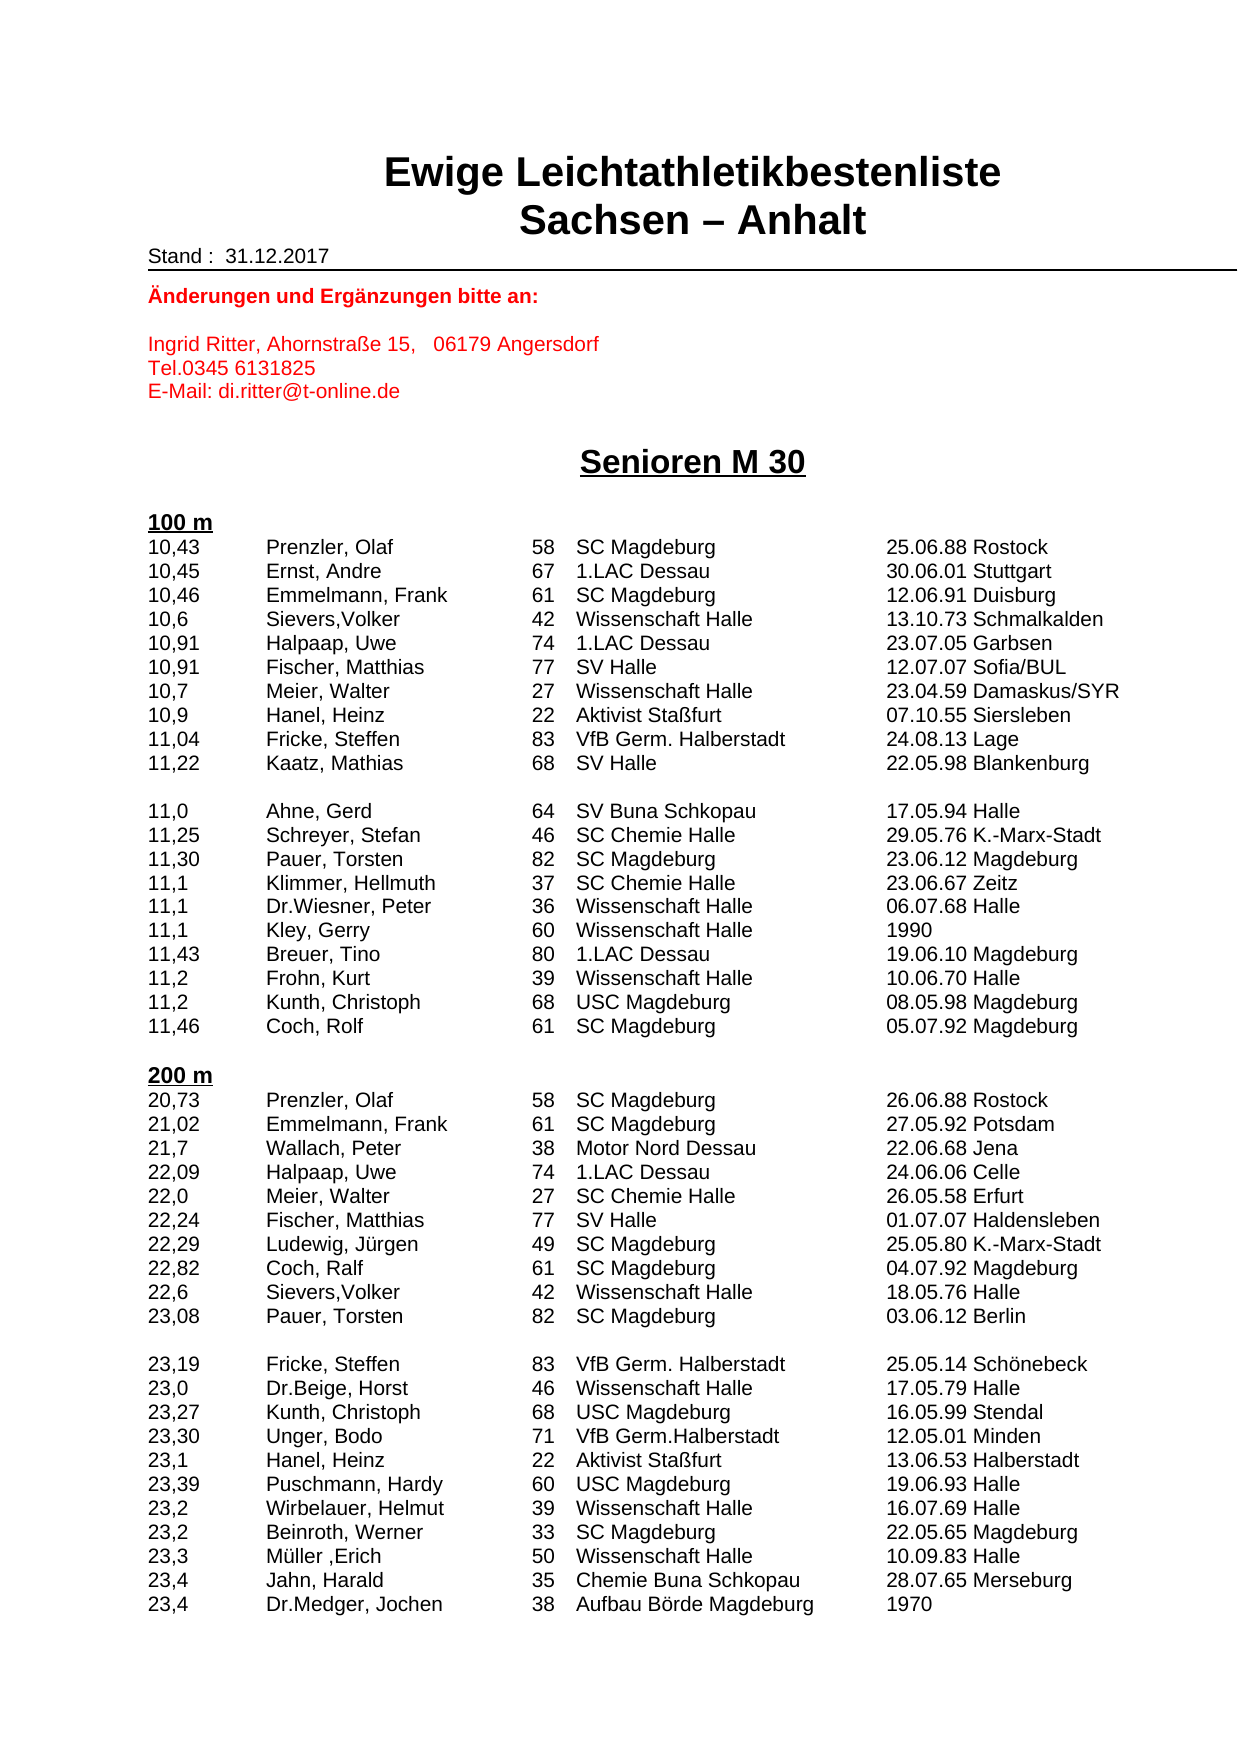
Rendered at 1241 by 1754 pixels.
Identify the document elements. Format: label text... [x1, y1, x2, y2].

text 100 m [148, 508, 1237, 535]
text 11,1 Dr.Wiesner, Peter 36 Wissenschaft Halle 06.07.68 Halle [148, 894, 1237, 918]
text 20,73 Prenzler, Olaf 58 SC Magdeburg 26.06.88 Rostock [148, 1088, 1237, 1112]
text 11,2 Kunth, Christoph 68 USC Magdeburg 08.05.98 Magdeburg [148, 990, 1237, 1014]
text Senioren M 30 [148, 442, 1237, 480]
text 23,1 Hanel, Heinz 22 Aktivist Staßfurt 13.06.53 Halberstadt [148, 1448, 1237, 1472]
text 10,91 Halpaap, Uwe 74 1.LAC Dessau 23.07.05 Garbsen [148, 631, 1237, 655]
text Stand : 31.12.2017 [148, 243, 1237, 269]
text 11,30 Pauer, Torsten 82 SC Magdeburg 23.06.12 Magdeburg [148, 846, 1237, 870]
text 23,39 Puschmann, Hardy 60 USC Magdeburg 19.06.93 Halle [148, 1472, 1237, 1496]
text 11,1 Klimmer, Hellmuth 37 SC Chemie Halle 23.06.67 Zeitz [148, 870, 1237, 894]
text Ewige Leichtathletikbestenliste [148, 148, 1237, 196]
text Sachsen – Anhalt [148, 196, 1237, 243]
text 23,2 Beinroth, Werner 33 SC Magdeburg 22.05.65 Magdeburg [148, 1519, 1237, 1543]
text 11,25 Schreyer, Stefan 46 SC Chemie Halle 29.05.76 K.-Marx-Stadt [148, 822, 1237, 846]
text 21,7 Wallach, Peter 38 Motor Nord Dessau 22.06.68 Jena [148, 1136, 1237, 1160]
text 10,7 Meier, Walter 27 Wissenschaft Halle 23.04.59 Damaskus/SYR [148, 679, 1237, 703]
text 11,1 Kley, Gerry 60 Wissenschaft Halle 1990 [148, 918, 1237, 942]
text 10,46 Emmelmann, Frank 61 SC Magdeburg 12.06.91 Duisburg [148, 583, 1237, 607]
text 22,6 Sievers,Volker 42 Wissenschaft Halle 18.05.76 Halle [148, 1280, 1237, 1304]
text 10,45 Ernst, Andre 67 1.LAC Dessau 30.06.01 Stuttgart [148, 559, 1237, 583]
text 21,02 Emmelmann, Frank 61 SC Magdeburg 27.05.92 Potsdam [148, 1112, 1237, 1136]
text 23,2 Wirbelauer, Helmut 39 Wissenschaft Halle 16.07.69 Halle [148, 1496, 1237, 1519]
text Änderungen und Ergänzungen bitte an: [148, 283, 1237, 307]
text 23,08 Pauer, Torsten 82 SC Magdeburg 03.06.12 Berlin [148, 1304, 1237, 1328]
text 23,30 Unger, Bodo 71 VfB Germ.Halberstadt 12.05.01 Minden [148, 1424, 1237, 1448]
text 22,0 Meier, Walter 27 SC Chemie Halle 26.05.58 Erfurt [148, 1184, 1237, 1208]
text 22,82 Coch, Ralf 61 SC Magdeburg 04.07.92 Magdeburg [148, 1256, 1237, 1280]
text Ingrid Ritter, Ahornstraße 15, 06179 Angersdorf [148, 331, 1237, 355]
text 23,3 Müller ,Erich 50 Wissenschaft Halle 10.09.83 Halle [148, 1543, 1237, 1567]
text 11,2 Frohn, Kurt 39 Wissenschaft Halle 10.06.70 Halle [148, 966, 1237, 990]
text 23,4 Dr.Medger, Jochen 38 Aufbau Börde Magdeburg 1970 [148, 1591, 1237, 1615]
text 23,27 Kunth, Christoph 68 USC Magdeburg 16.05.99 Stendal [148, 1400, 1237, 1424]
text E-Mail: di.ritter@t-online.de [148, 379, 1237, 403]
text 11,0 Ahne, Gerd 64 SV Buna Schkopau 17.05.94 Halle [148, 798, 1237, 822]
text 23,0 Dr.Beige, Horst 46 Wissenschaft Halle 17.05.79 Halle [148, 1376, 1237, 1400]
text Tel.0345 6131825 [148, 355, 1237, 379]
text 10,9 Hanel, Heinz 22 Aktivist Staßfurt 07.10.55 Siersleben [148, 703, 1237, 727]
text 200 m [148, 1062, 1237, 1088]
text 10,6 Sievers,Volker 42 Wissenschaft Halle 13.10.73 Schmalkalden [148, 607, 1237, 631]
text 23,4 Jahn, Harald 35 Chemie Buna Schkopau 28.07.65 Merseburg [148, 1567, 1237, 1591]
text 11,04 Fricke, Steffen 83 VfB Germ. Halberstadt 24.08.13 Lage [148, 727, 1237, 751]
text 22,09 Halpaap, Uwe 74 1.LAC Dessau 24.06.06 Celle [148, 1160, 1237, 1184]
text 22,29 Ludewig, Jürgen 49 SC Magdeburg 25.05.80 K.-Marx-Stadt [148, 1232, 1237, 1256]
text 10,43 Prenzler, Olaf 58 SC Magdeburg 25.06.88 Rostock [148, 535, 1237, 559]
text 23,19 Fricke, Steffen 83 VfB Germ. Halberstadt 25.05.14 Schönebeck [148, 1352, 1237, 1376]
text 11,22 Kaatz, Mathias 68 SV Halle 22.05.98 Blankenburg [148, 751, 1237, 774]
text 11,43 Breuer, Tino 80 1.LAC Dessau 19.06.10 Magdeburg [148, 942, 1237, 966]
text 10,91 Fischer, Matthias 77 SV Halle 12.07.07 Sofia/BUL [148, 655, 1237, 679]
text 22,24 Fischer, Matthias 77 SV Halle 01.07.07 Haldensleben [148, 1208, 1237, 1232]
text 11,46 Coch, Rolf 61 SC Magdeburg 05.07.92 Magdeburg [148, 1014, 1237, 1038]
